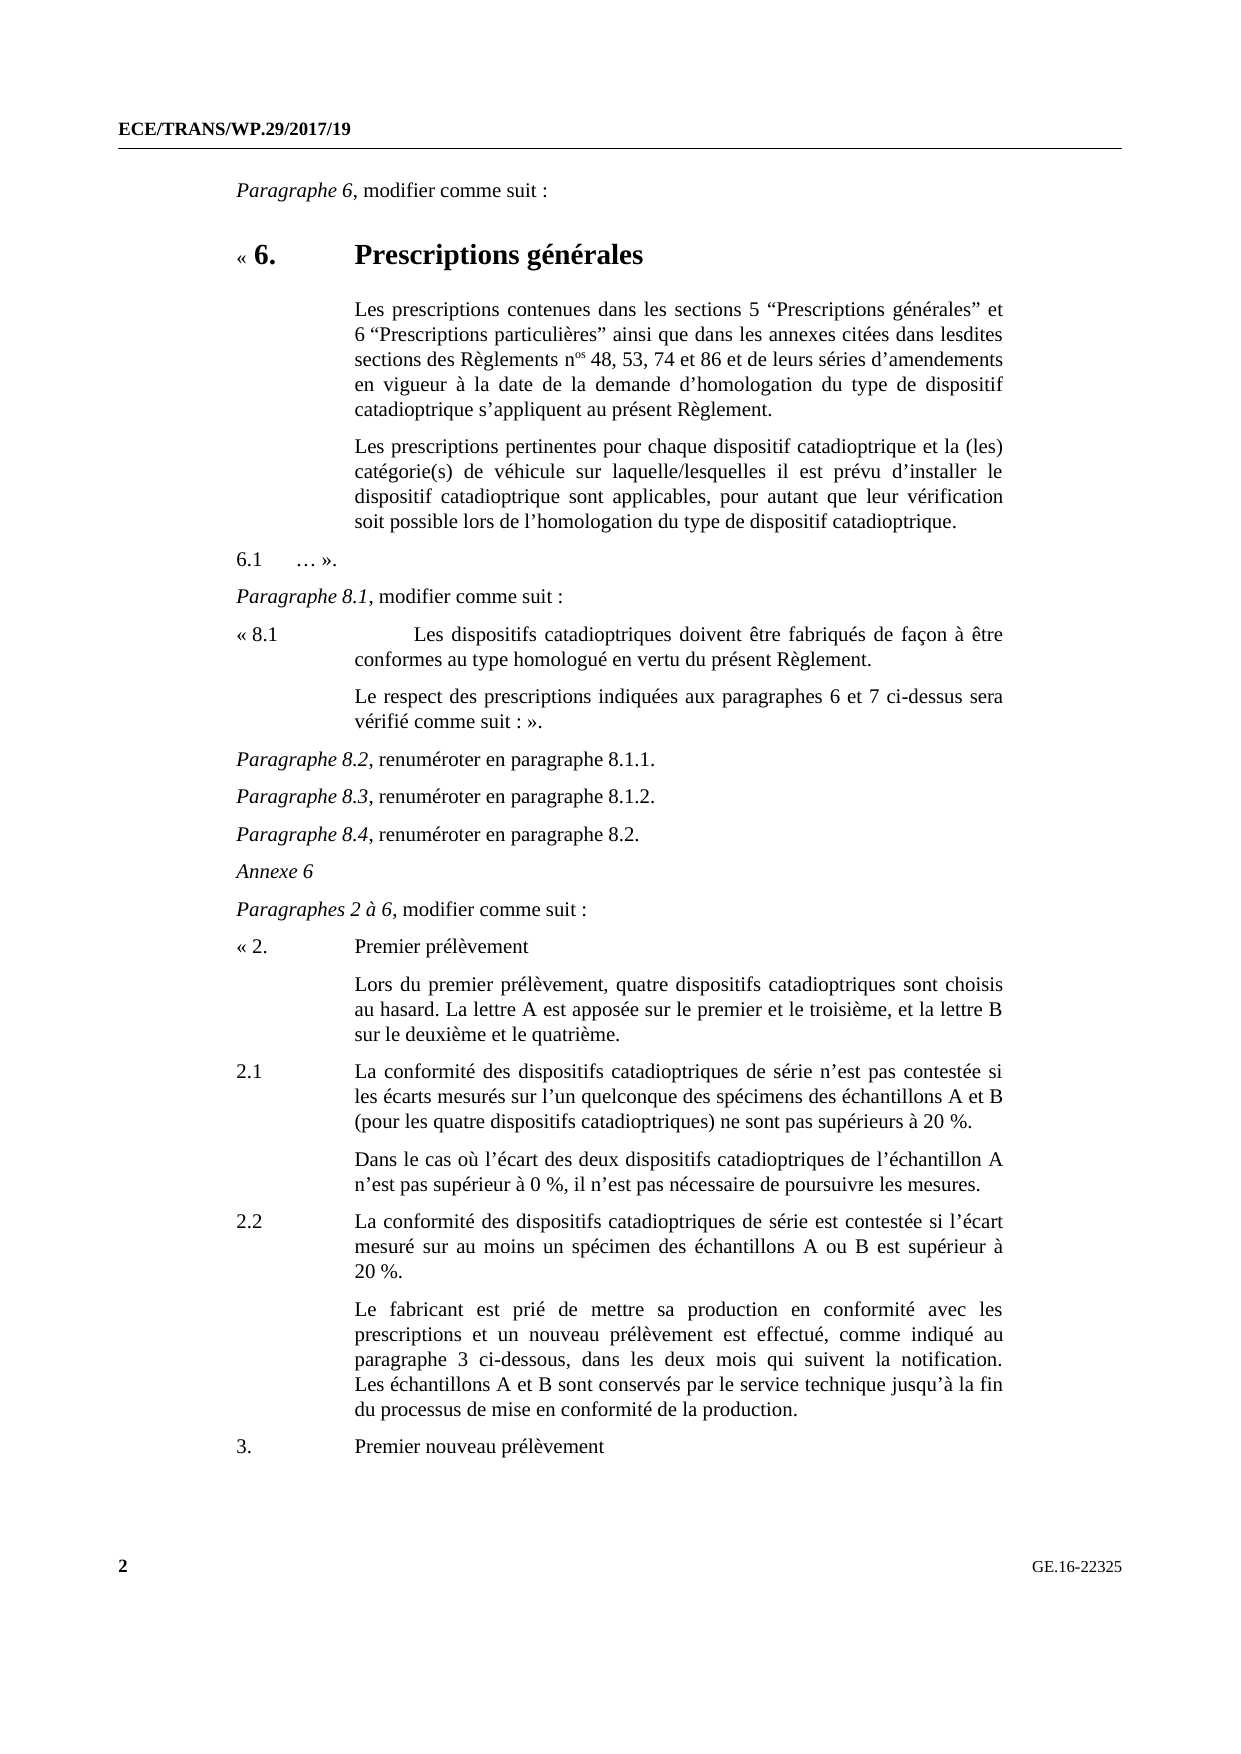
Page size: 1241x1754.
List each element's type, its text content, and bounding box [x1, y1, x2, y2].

text Paragraphe 8.2, renuméroter en paragraphe 8.1.1. [236, 746, 1004, 771]
text « 8.1 Les dispositifs catadioptriques doivent être fabriqués de façon à être conformes au type homologué en vertu du présent Règlement. [236, 621, 1004, 671]
text Paragraphe 6, modifier comme suit : [236, 177, 1004, 202]
text « 6. Prescriptions générales [118, 240, 1004, 271]
text Paragraphes 2 à 6, modifier comme suit : [236, 896, 1004, 921]
text Les prescriptions contenues dans les sections 5 “Prescriptions générales” et 6 “Prescriptions particulières” ainsi que dans les annexes citées dans lesdites sections des Règlements nos 48, 53, 74 et 86 et de leurs séries d’amendements en vigueur à la date de la demande d’homologation du type de dispositif catadioptrique s’appliquent au présent Règlement. [354, 296, 1004, 421]
text 2.2 La conformité des dispositifs catadioptriques de série est contestée si l’écart mesuré sur au moins un spécimen des échantillons A ou B est supérieur à 20 %. [236, 1208, 1004, 1283]
text 6.1 … ». [236, 546, 1004, 571]
text Paragraphe 8.3, renuméroter en paragraphe 8.1.2. [236, 783, 1004, 808]
text Dans le cas où l’écart des deux dispositifs catadioptriques de l’échantillon A n’est pas supérieur à 0 %, il n’est pas nécessaire de poursuivre les mesures. [354, 1146, 1004, 1196]
text Annexe 6 [236, 858, 1004, 883]
text Paragraphe 8.1, modifier comme suit : [236, 583, 1004, 608]
text 3. Premier nouveau prélèvement [236, 1433, 1004, 1458]
text Paragraphe 8.4, renuméroter en paragraphe 8.2. [236, 821, 1004, 846]
text 2.1 La conformité des dispositifs catadioptriques de série n’est pas contestée si les écarts mesurés sur l’un quelconque des spécimens des échantillons A et B (pour les quatre dispositifs catadioptriques) ne sont pas supérieurs à 20 %. [236, 1058, 1004, 1133]
text Lors du premier prélèvement, quatre dispositifs catadioptriques sont choisis au hasard. La lettre A est apposée sur le premier et le troisième, et la lettre B sur le deuxième et le quatrième. [354, 971, 1004, 1046]
text Le fabricant est prié de mettre sa production en conformité avec les prescriptions et un nouveau prélèvement est effectué, comme indiqué au paragraphe 3 ci-dessous, dans les deux mois qui suivent la notification. Les échantillons A et B sont conservés par le service technique jusqu’à la fin du processus de mise en conformité de la production. [354, 1296, 1004, 1421]
text Les prescriptions pertinentes pour chaque dispositif catadioptrique et la (les) catégorie(s) de véhicule sur laquelle/lesquelles il est prévu d’installer le dispositif catadioptrique sont applicables, pour autant que leur vérification soit possible lors de l’homologation du type de dispositif catadioptrique. [354, 433, 1004, 533]
text « 2. Premier prélèvement [236, 933, 1004, 958]
text Le respect des prescriptions indiquées aux paragraphes 6 et 7 ci-dessus sera vérifié comme suit : ». [354, 683, 1004, 733]
